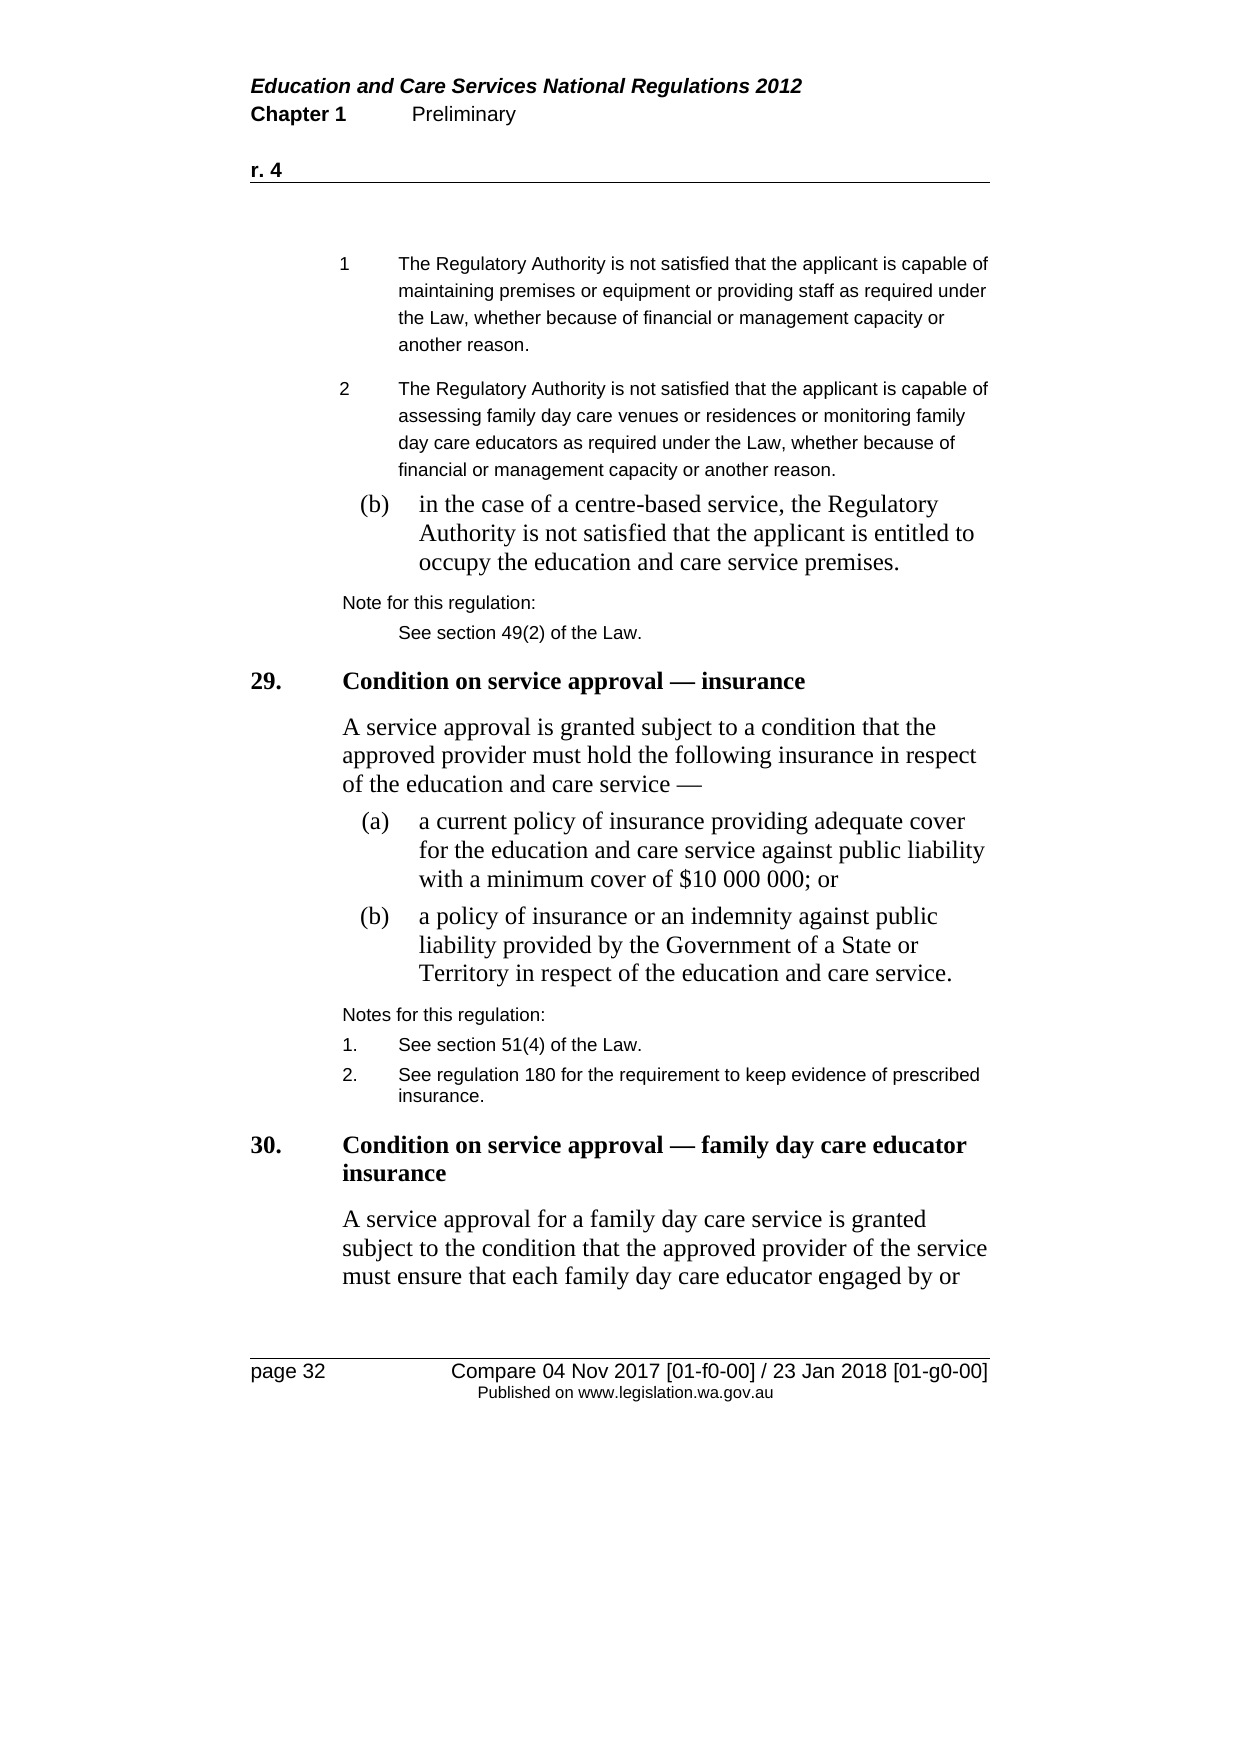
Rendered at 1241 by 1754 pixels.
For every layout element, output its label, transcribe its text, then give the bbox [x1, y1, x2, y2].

subtitle Notes for this regulation: [250, 1004, 990, 1026]
text 1. See section 51(4) of the Law. [250, 1034, 990, 1055]
text See section 49(2) of the Law. [250, 622, 990, 643]
text 2. See regulation 180 for the requirement to keep evidence of prescribed insurance. [250, 1064, 990, 1107]
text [250, 1204, 990, 1290]
text 2 The Regulatory Authority is not satisfied that the applicant is capable of assessing family day care venues or residences or monitoring family day care educators as required under the Law, whether because of financial or management capacity or another reason. [250, 372, 990, 481]
text (b) a policy of insurance or an indemnity against public liability provided by the Government of a State or Territory in respect of the education and care service. [250, 901, 990, 987]
subtitle Note for this regulation: [250, 592, 990, 614]
text (a) a current policy of insurance providing adequate cover for the education and care service against public liability with a minimum cover of $10 000 000; or [250, 806, 990, 893]
subtitle 30. Condition on service approval — family day care educator insurance [250, 1130, 990, 1187]
text (b) in the case of a centre-based service, the Regulatory Authority is not satisfied that the applicant is entitled to occupy the education and care service premises. [250, 489, 990, 575]
text A service approval is granted subject to a condition that the approved provider must hold the following insurance in respect of the education and care service — [250, 712, 990, 798]
subtitle 29. Condition on service approval — insurance [250, 666, 990, 695]
text 1 The Regulatory Authority is not satisfied that the applicant is capable of maintaining premises or equipment or providing staff as required under the Law, whether because of financial or management capacity or another reason. [250, 247, 990, 356]
